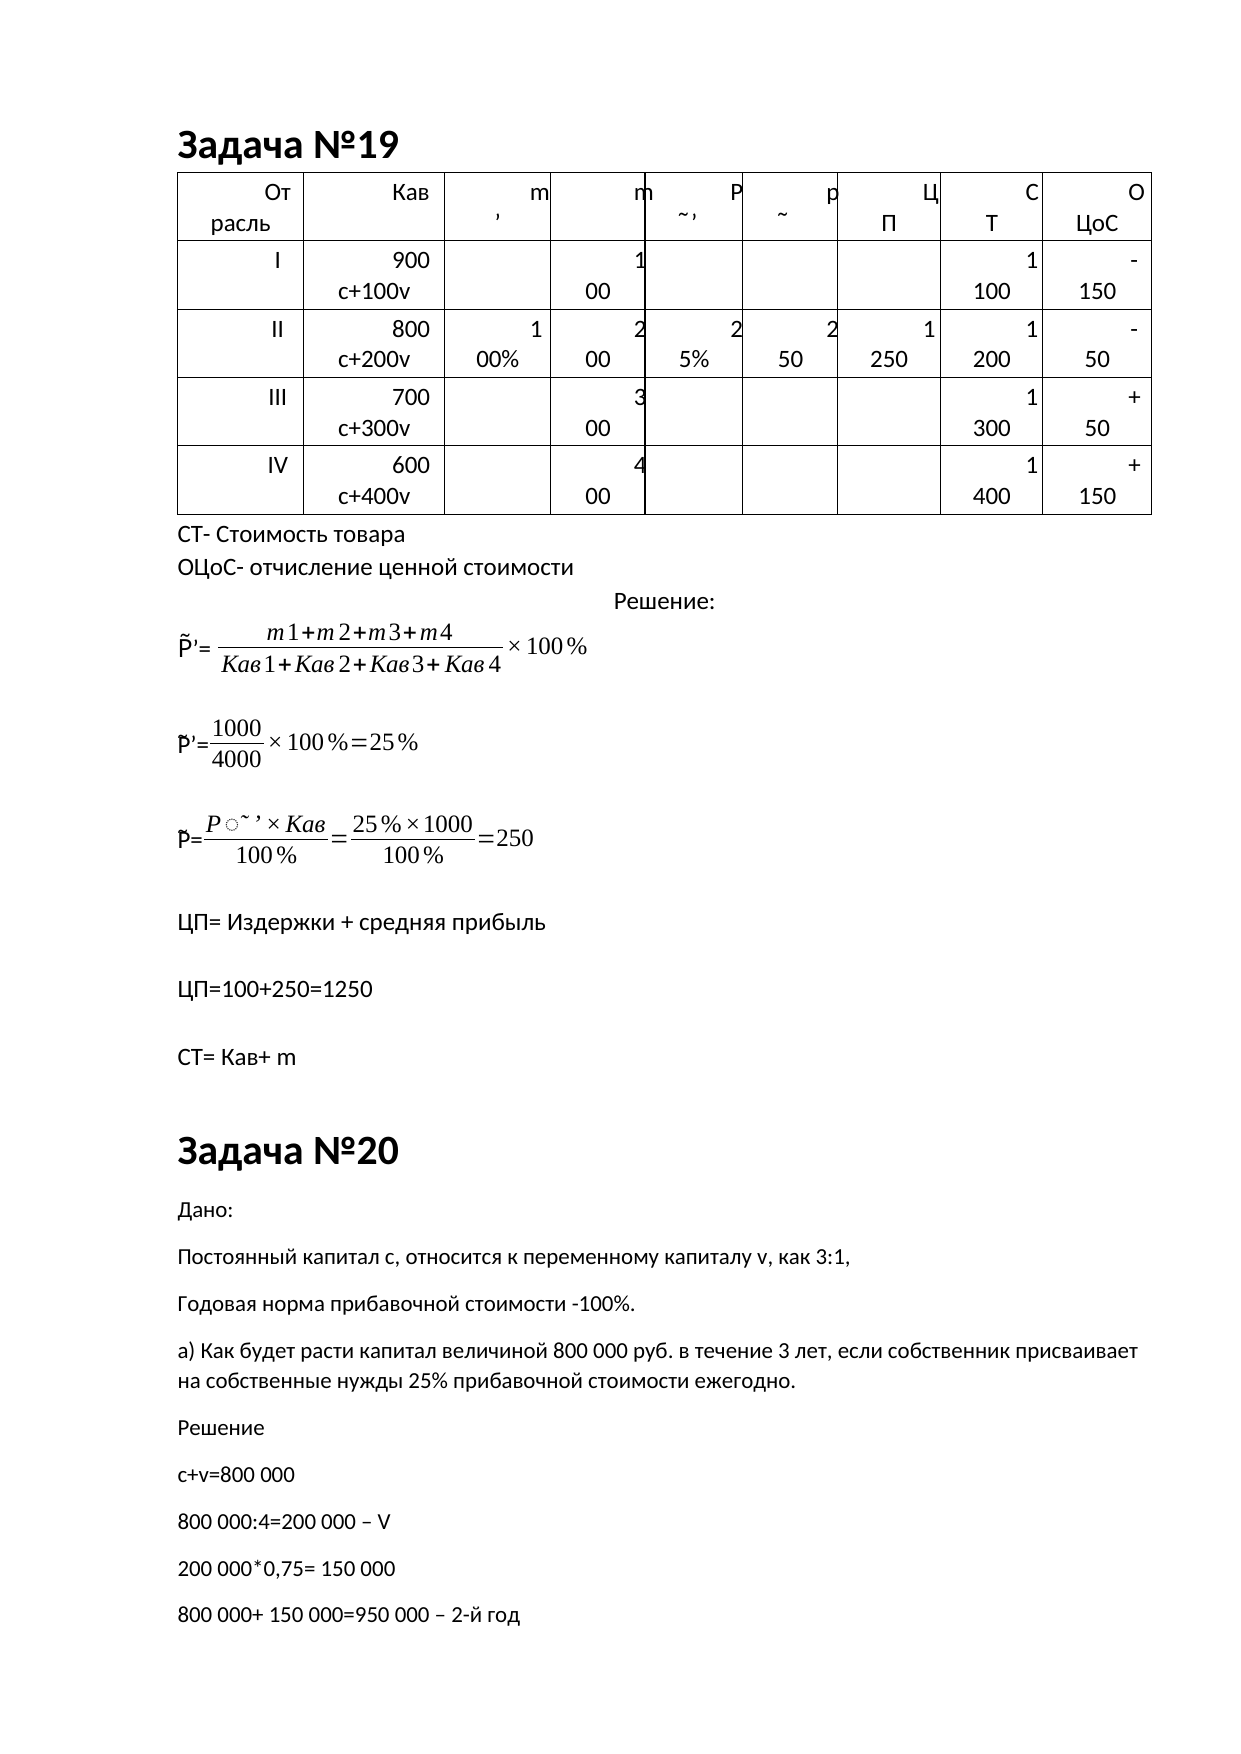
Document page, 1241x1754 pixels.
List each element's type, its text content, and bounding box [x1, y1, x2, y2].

text ОЦоС- отчисление ценной стоимости [177, 552, 1152, 582]
text Дано: [177, 1195, 1152, 1223]
table_cell 1300 [941, 378, 1042, 445]
table_cell -150 [1043, 241, 1151, 309]
table_cell [743, 446, 837, 514]
table_cell 900c+100v [304, 241, 444, 309]
text 200 000*0,75= 150 000 [177, 1554, 1152, 1582]
table_cell [838, 378, 940, 445]
text а) Как будет расти капитал величиной 800 000 руб. в течение 3 лет, если собственник присваивает на собственные нужды 25% прибавочной стоимости ежегодно. [177, 1336, 1152, 1394]
text P̃= [177, 810, 1152, 869]
table_cell [743, 241, 837, 309]
text Решение [177, 1413, 1152, 1441]
text P̃’= [177, 714, 1152, 773]
table_cell 1200 [941, 310, 1042, 377]
table_cell [646, 378, 742, 445]
table_cell [838, 241, 940, 309]
table_cell +50 [1043, 378, 1151, 445]
table_cell 600c+400v [304, 446, 444, 514]
table_cell 1250 [838, 310, 940, 377]
table_header ЦП [838, 173, 940, 240]
text ЦП= Издержки + средняя прибыль [177, 906, 1152, 937]
table_cell [445, 446, 550, 514]
table_header m’ [445, 173, 550, 240]
table_cell 800c+200v [304, 310, 444, 377]
table_header m [551, 173, 644, 240]
text Годовая норма прибавочной стоимости -100%. [177, 1289, 1152, 1317]
table_cell +150 [1043, 446, 1151, 514]
text СТ- Стоимость товара [177, 518, 1152, 548]
table_cell 100% [445, 310, 550, 377]
table_header ОЦоС [1043, 173, 1151, 240]
table_cell [838, 446, 940, 514]
table_header p̃ [743, 173, 837, 240]
table_cell 300 [551, 378, 644, 445]
text Постоянный капитал с, относится к переменному капиталу v, как 3:1, [177, 1242, 1152, 1270]
table_cell II [178, 310, 303, 377]
table_cell I [178, 241, 303, 309]
table_cell [646, 446, 742, 514]
table_cell 250 [743, 310, 837, 377]
table_cell 100 [551, 241, 644, 309]
table_cell [646, 241, 742, 309]
table_cell 1400 [941, 446, 1042, 514]
table_cell 400 [551, 446, 644, 514]
table_cell IV [178, 446, 303, 514]
table_header Отрасль [178, 173, 303, 240]
text Решение: [177, 585, 1152, 616]
table_header СТ [941, 173, 1042, 240]
text 800 000:4=200 000 – V [177, 1507, 1152, 1535]
text СТ= Кав+ m [177, 1041, 1152, 1071]
table_header P̃’ [646, 173, 742, 240]
text P̃’= [177, 619, 1152, 678]
table_cell [743, 378, 837, 445]
table_cell -50 [1043, 310, 1151, 377]
table_cell 200 [551, 310, 644, 377]
table_cell III [178, 378, 303, 445]
text Задача №20 [177, 1124, 1152, 1175]
table_cell 1100 [941, 241, 1042, 309]
text ЦП=100+250=1250 [177, 973, 1152, 1004]
text c+v=800 000 [177, 1460, 1152, 1488]
table_cell [445, 378, 550, 445]
table_cell 700c+300v [304, 378, 444, 445]
table_header Кав [304, 173, 444, 240]
text Задача №19 [177, 118, 1152, 169]
text 800 000+ 150 000=950 000 – 2-й год [177, 1601, 1152, 1629]
table_cell 25% [646, 310, 742, 377]
table_cell [445, 241, 550, 309]
